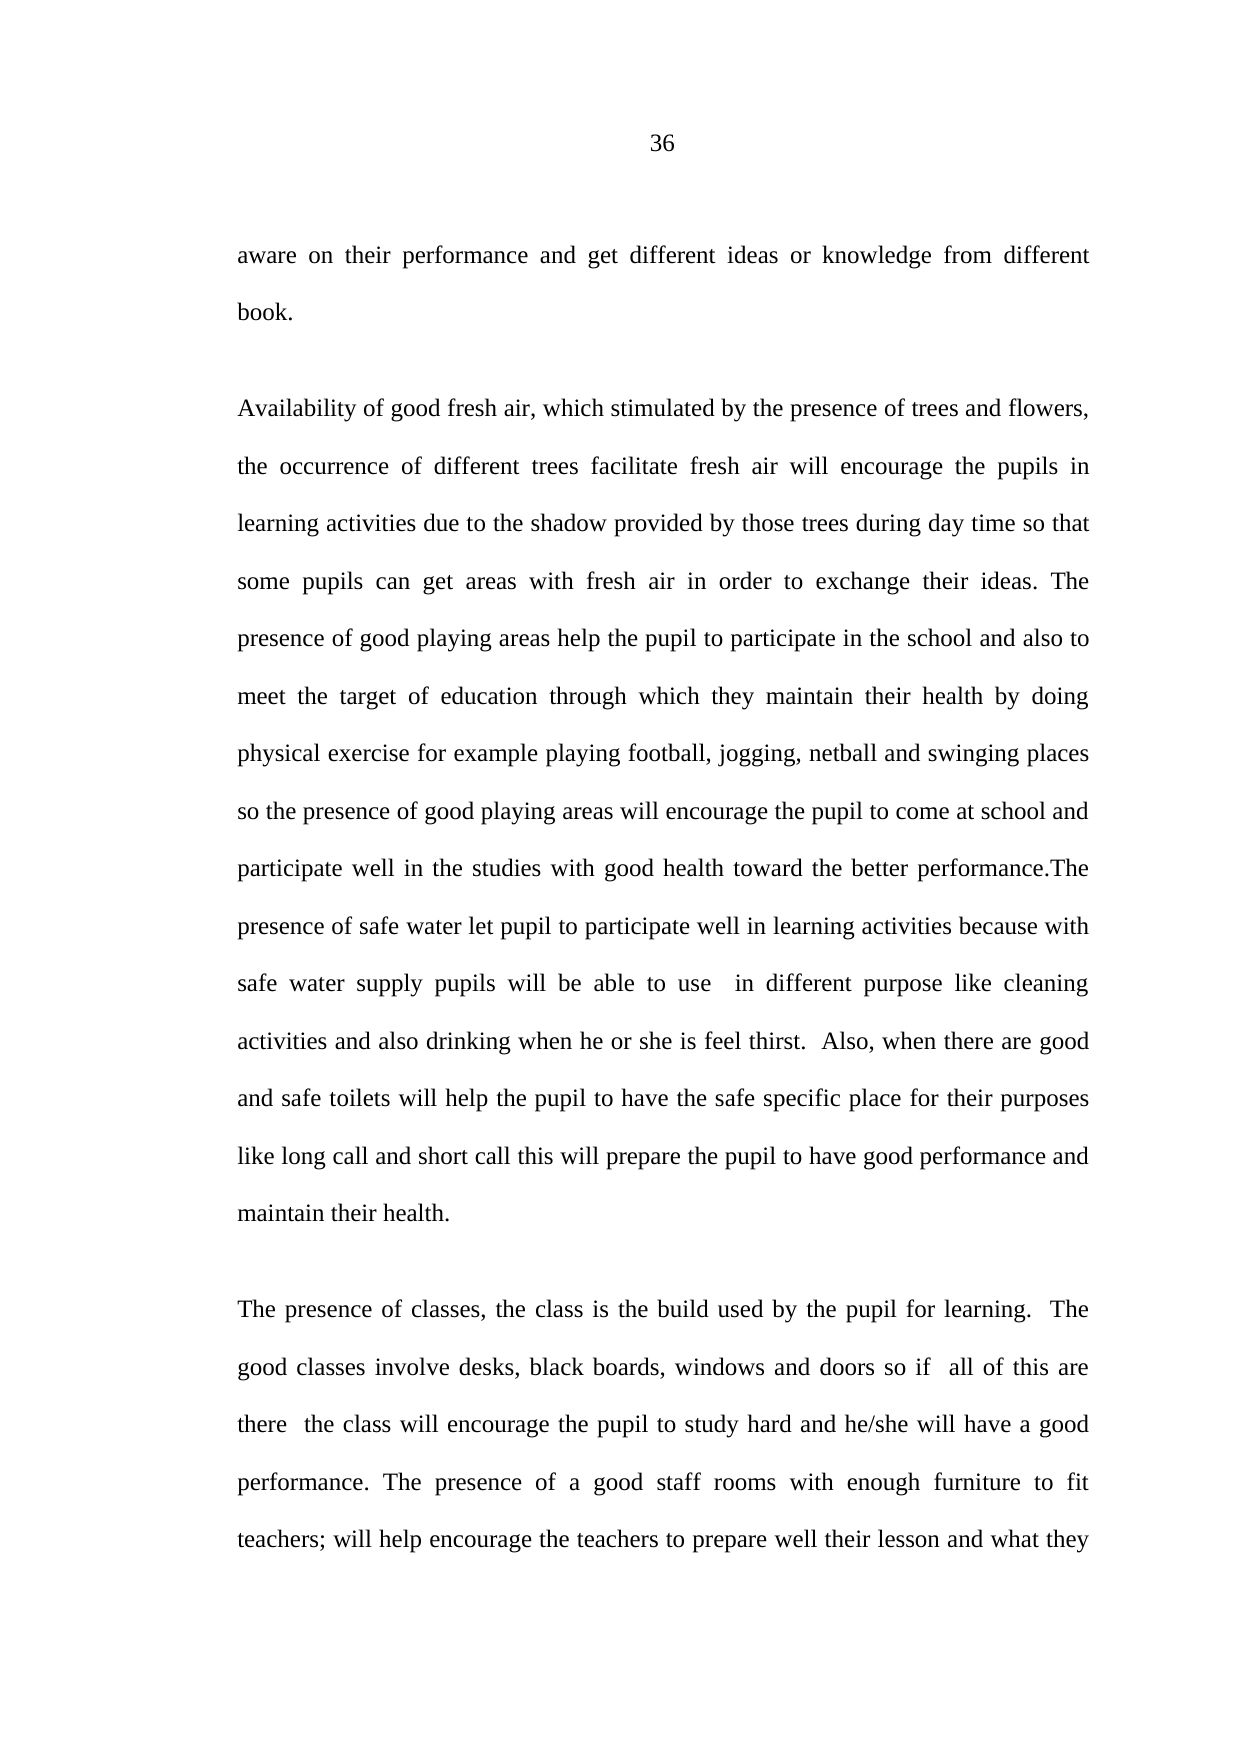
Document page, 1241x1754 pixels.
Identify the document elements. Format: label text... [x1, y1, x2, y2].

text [237, 240, 1090, 326]
text Availability of good fresh air, which stimulated by the presence of trees and flowers, the occurrence of different trees facilitate fresh air will encourage the pupils in learning activities due to the shadow provided by those trees during day time so that some pupils can get areas with fresh air in order to exchange their ideas. The presence of good playing areas help the pupil to participate in the school and also to meet the target of education through which they maintain their health by doing physical exercise for example playing football, jogging, netball and swinging places so the presence of good playing areas will encourage the pupil to come at school and participate well in the studies with good health toward the better performance.The presence of safe water let pupil to participate well in learning activities because with safe water supply pupils will be able to use in different purpose like cleaning activities and also drinking when he or she is feel thirst. Also, when there are good and safe toilets will help the pupil to have the safe specific place for their purposes like long call and short call this will prepare the pupil to have good performance and maintain their health. [237, 393, 1090, 1227]
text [237, 1294, 1090, 1553]
